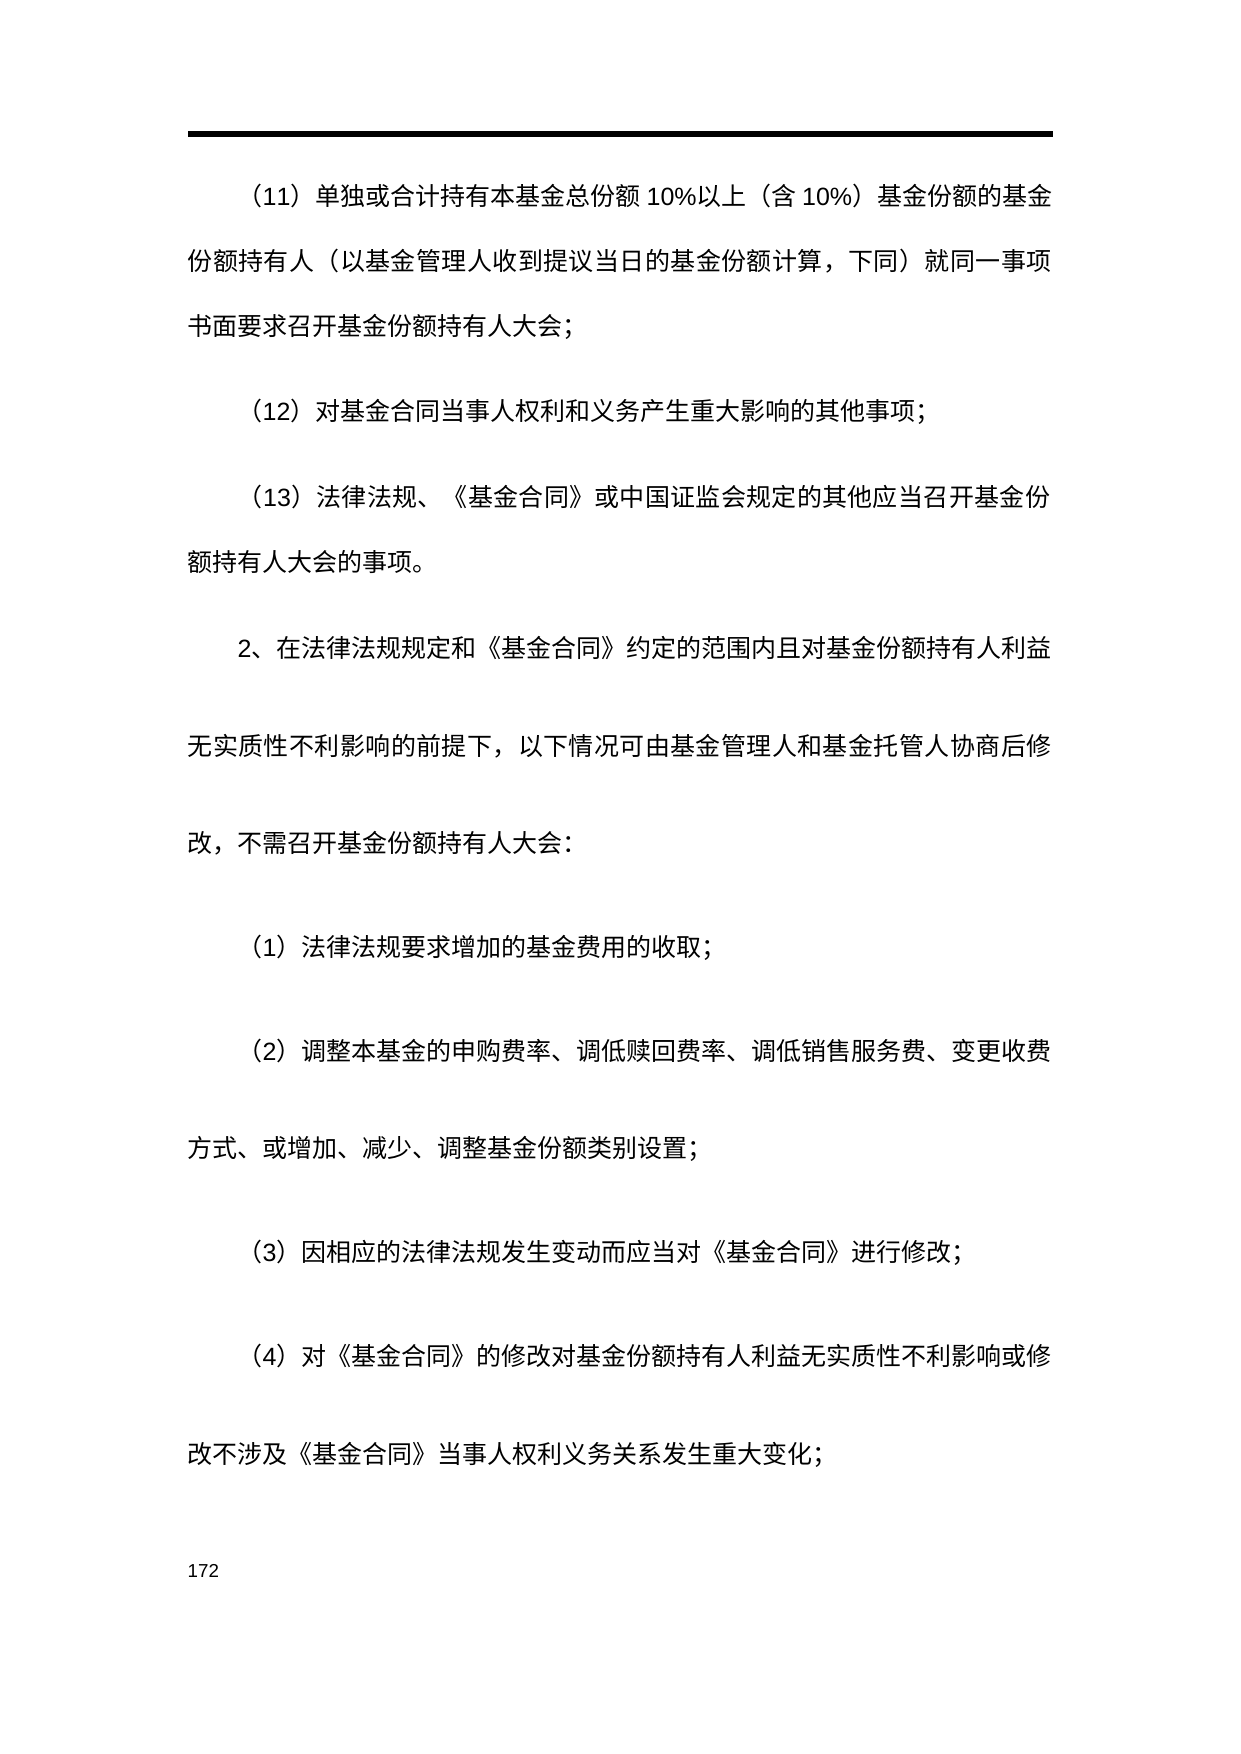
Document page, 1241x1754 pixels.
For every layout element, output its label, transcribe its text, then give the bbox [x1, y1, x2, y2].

text （11）单独或合计持有本基金总份额10%以上（含10%）基金份额的基金份额持有人（以基金管理人收到提议当日的基金份额计算，下同）就同一事项书面要求召开基金份额持有人大会； [187, 162, 1053, 357]
text （12）对基金合同当事人权利和义务产生重大影响的其他事项； [187, 377, 1053, 442]
text （13）法律法规、《基金合同》或中国证监会规定的其他应当召开基金份额持有人大会的事项。 [187, 463, 1053, 593]
text 2、在法律法规规定和《基金合同》约定的范围内且对基金份额持有人利益无实质性不利影响的前提下，以下情况可由基金管理人和基金托管人协商后修改，不需召开基金份额持有人大会： [187, 614, 1053, 874]
text （2）调整本基金的申购费率、调低赎回费率、调低销售服务费、变更收费方式、或增加、减少、调整基金份额类别设置； [187, 1017, 1053, 1179]
text （3）因相应的法律法规发生变动而应当对《基金合同》进行修改； [187, 1218, 1053, 1283]
text （4）对《基金合同》的修改对基金份额持有人利益无实质性不利影响或修改不涉及《基金合同》当事人权利义务关系发生重大变化； [187, 1322, 1053, 1485]
text （1）法律法规要求增加的基金费用的收取； [187, 913, 1053, 978]
